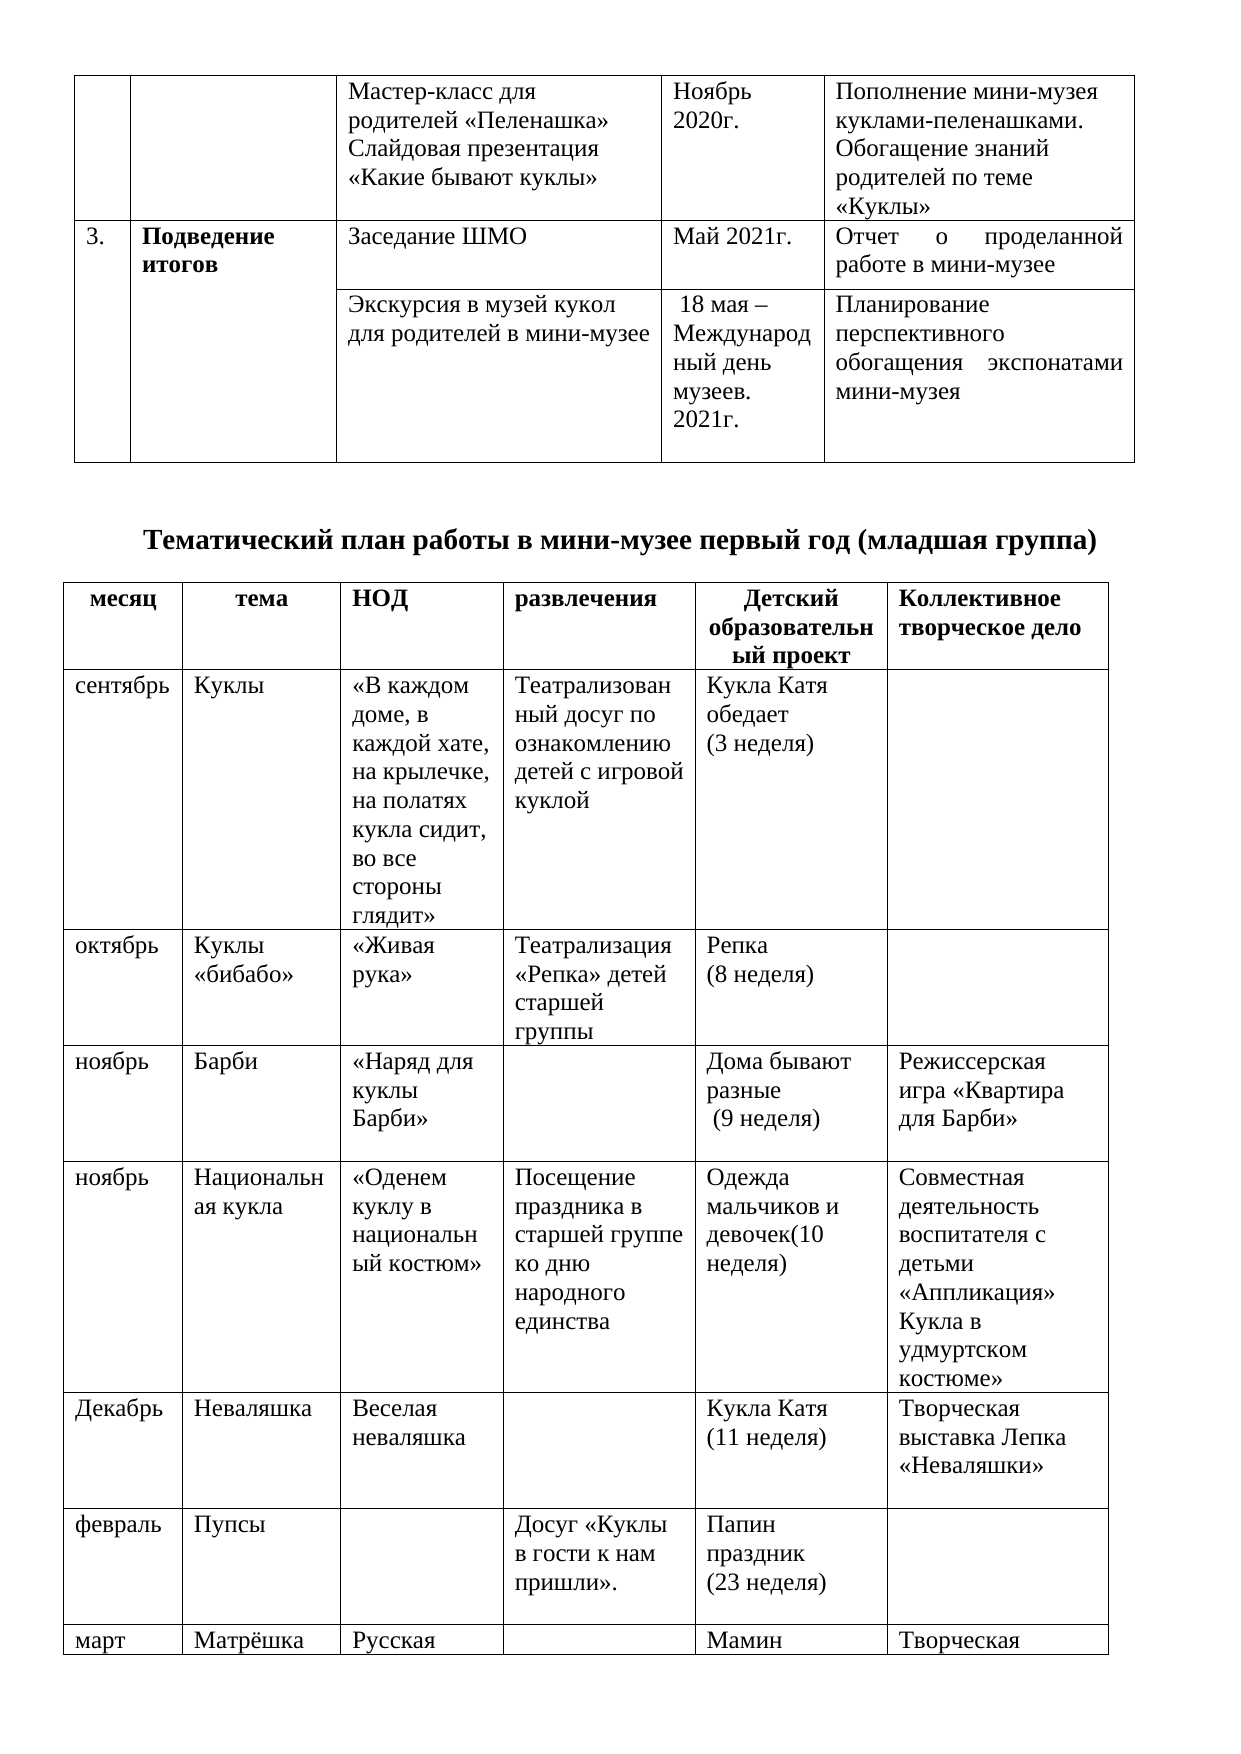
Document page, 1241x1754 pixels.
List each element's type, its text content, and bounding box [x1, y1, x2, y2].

table_cell «Оденем куклу в национальный костюм» [341, 1162, 503, 1392]
table_cell Досуг «Куклы в гости к нам пришли». [504, 1509, 695, 1624]
table_cell ноябрь [64, 1162, 182, 1392]
table_cell [504, 1625, 695, 1654]
table_cell «В каждом доме, в каждой хате, на крылечке, на полатях кукла сидит, во все стороны глядит» [341, 670, 503, 929]
table_header Детский образовательный проект [696, 583, 887, 669]
table_cell март [64, 1625, 182, 1654]
table_cell Посещение праздника в старшей группе ко дню народного единства [504, 1162, 695, 1392]
table_cell Барби [183, 1046, 340, 1161]
table_cell февраль [64, 1509, 182, 1624]
table_cell «Наряд для куклы Барби» [341, 1046, 503, 1161]
table_cell Матрёшка [183, 1625, 340, 1654]
table_cell Кукла Катя обедает (3 неделя) [696, 670, 887, 929]
table_cell [888, 1509, 1108, 1624]
table_cell Совместная деятельность воспитателя с детьми «Аппликация» Кукла в удмуртском костюме» [888, 1162, 1108, 1392]
table_cell Дома бывают разные (9 неделя) [696, 1046, 887, 1161]
text Тематический план работы в мини-музее первый год (младшая группа) [75, 522, 1165, 556]
table_header тема [183, 583, 340, 669]
table_cell [888, 930, 1108, 1045]
table_cell 3. [75, 221, 130, 462]
table_cell Планирование перспективного обогащения экспонатами мини-музея [825, 290, 1134, 462]
table_cell Неваляшка [183, 1393, 340, 1508]
table_cell Пополнение мини-музея куклами-пеленашками. Обогащение знаний родителей по теме «Куклы» [825, 76, 1134, 220]
table_cell Декабрь [64, 1393, 182, 1508]
table_header НОД [341, 583, 503, 669]
table_cell Творческая выставка Лепка «Неваляшки» [888, 1393, 1108, 1508]
table_cell [504, 1046, 695, 1161]
table_cell Куклы «бибабо» [183, 930, 340, 1045]
table_cell Режиссерская игра «Квартира для Барби» [888, 1046, 1108, 1161]
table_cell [696, 1625, 887, 1654]
table_cell [131, 76, 336, 220]
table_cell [888, 1625, 1108, 1654]
table_cell Отчет о проделанной работе в мини-музее [825, 221, 1134, 288]
table_cell ноябрь [64, 1046, 182, 1161]
table_cell Национальная кукла [183, 1162, 340, 1392]
table_cell Ноябрь 2020г. [662, 76, 824, 220]
table_cell Кукла Катя (11 неделя) [696, 1393, 887, 1508]
table_cell Театрализация «Репка» детей старшей группы [504, 930, 695, 1045]
table_cell Мастер-класс для родителей «Пеленашка» Слайдовая презентация «Какие бывают куклы» [337, 76, 661, 220]
table_cell [75, 76, 130, 220]
table_cell Пупсы [183, 1509, 340, 1624]
table_cell Подведение итогов [131, 221, 336, 462]
table_cell [504, 1393, 695, 1508]
table_header развлечения [504, 583, 695, 669]
table_cell «Живая рука» [341, 930, 503, 1045]
table_cell 18 мая – Международный день музеев. 2021г. [662, 290, 824, 462]
table_header Коллективное творческое дело [888, 583, 1108, 669]
table_cell Веселая неваляшка [341, 1393, 503, 1508]
table_cell сентябрь [64, 670, 182, 929]
table_cell Папин праздник (23 неделя) [696, 1509, 887, 1624]
table_cell Заседание ШМО [337, 221, 661, 288]
table_cell Май 2021г. [662, 221, 824, 288]
table_cell Одежда мальчиков и девочек(10 неделя) [696, 1162, 887, 1392]
table_cell Репка (8 неделя) [696, 930, 887, 1045]
table_cell Экскурсия в музей кукол для родителей в мини-музее [337, 290, 661, 462]
table_cell Куклы [183, 670, 340, 929]
table_cell [888, 670, 1108, 929]
table_cell Театрализованный досуг по ознакомлению детей с игровой куклой [504, 670, 695, 929]
table_cell Русская матрешка [341, 1625, 503, 1654]
table_cell октябрь [64, 930, 182, 1045]
table_cell [341, 1509, 503, 1624]
table_header месяц [64, 583, 182, 669]
